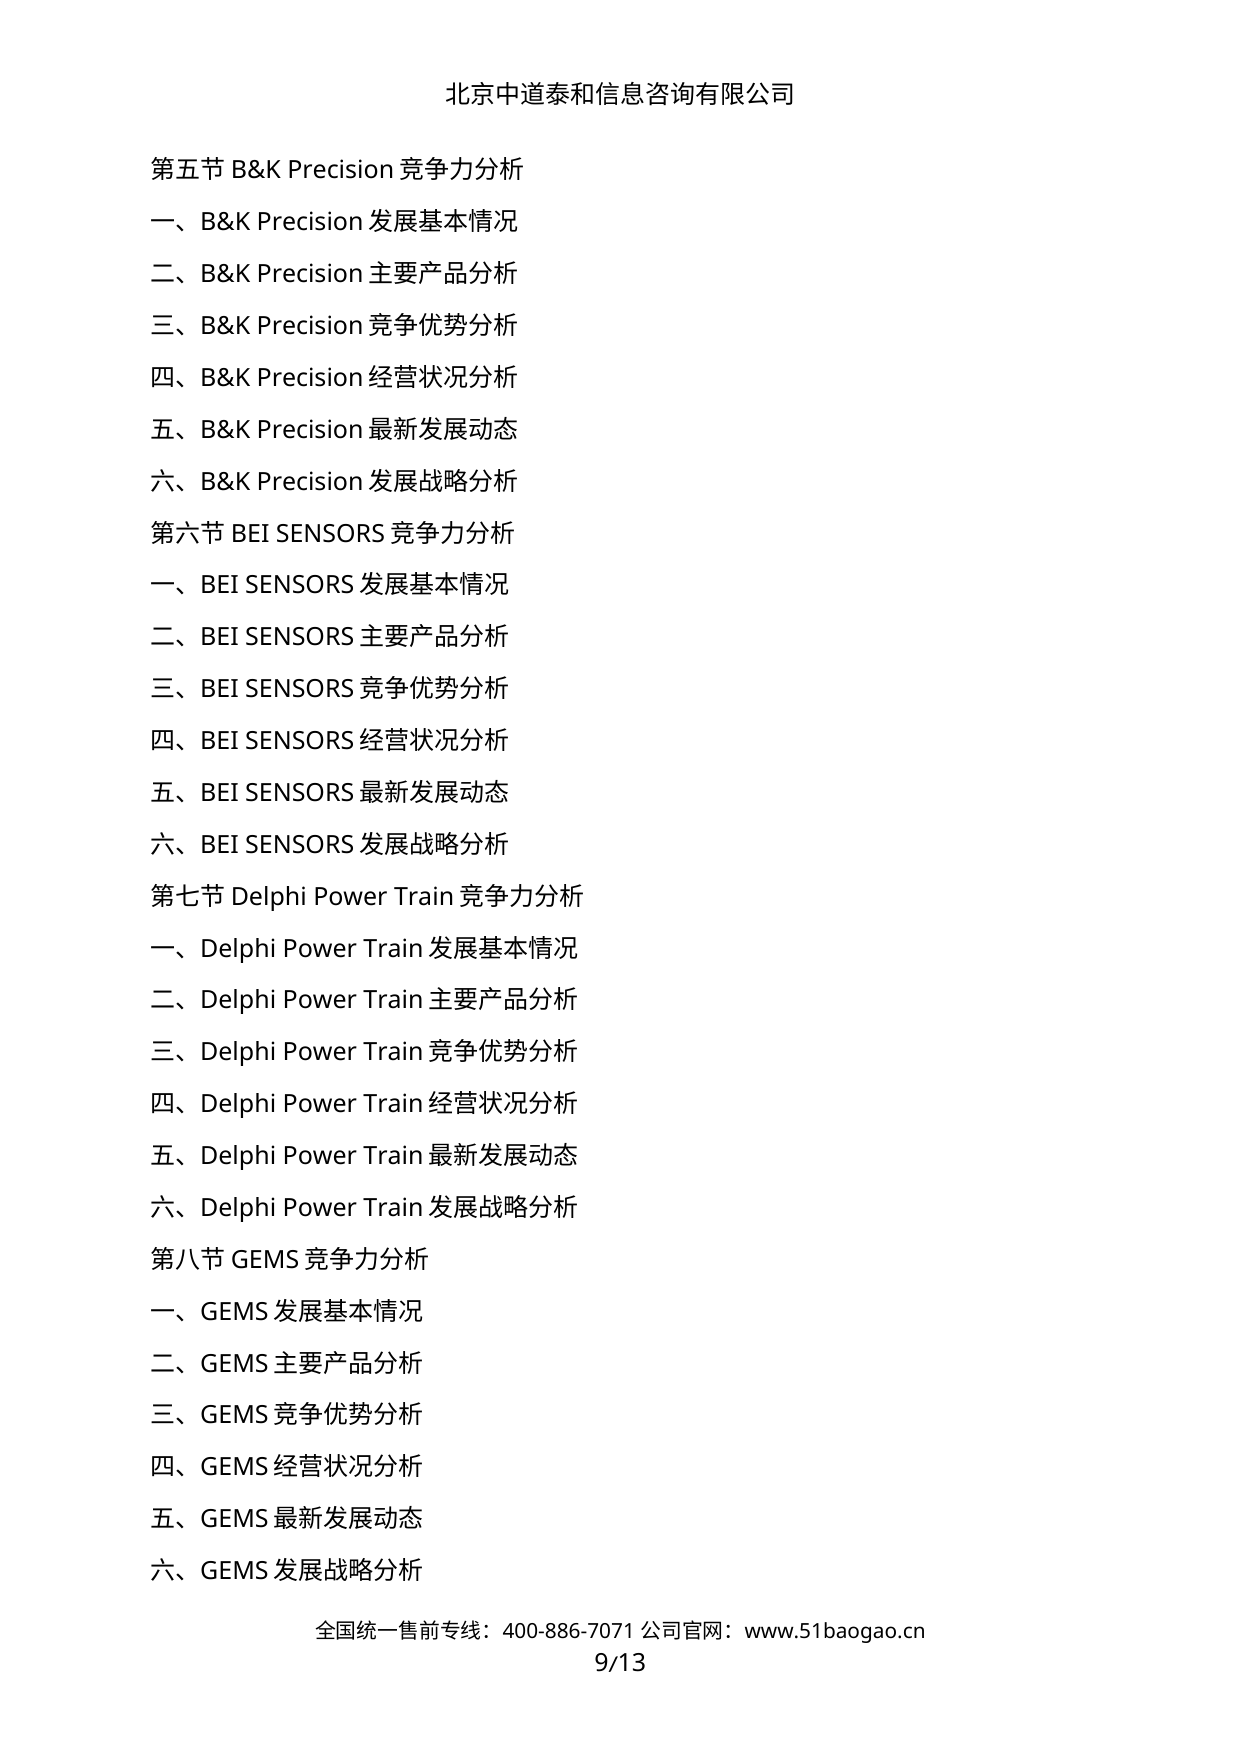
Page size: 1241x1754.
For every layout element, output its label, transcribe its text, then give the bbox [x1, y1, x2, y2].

text 第七节 Delphi Power Train竞争力分析 [150, 876, 1090, 912]
text 四、Delphi Power Train经营状况分析 [150, 1084, 1090, 1120]
text 一、B&K Precision发展基本情况 [150, 202, 1090, 238]
text 三、B&K Precision竞争优势分析 [150, 306, 1090, 342]
text 一、GEMS发展基本情况 [150, 1291, 1090, 1327]
text 四、GEMS经营状况分析 [150, 1447, 1090, 1483]
text 第六节 BEI SENSORS竞争力分析 [150, 513, 1090, 549]
text 二、Delphi Power Train主要产品分析 [150, 980, 1090, 1016]
text 六、Delphi Power Train发展战略分析 [150, 1187, 1090, 1224]
text 二、BEI SENSORS主要产品分析 [150, 617, 1090, 653]
text 六、B&K Precision发展战略分析 [150, 461, 1090, 497]
text 五、B&K Precision最新发展动态 [150, 409, 1090, 446]
text 第五节 B&K Precision竞争力分析 [150, 150, 1090, 186]
text 二、GEMS主要产品分析 [150, 1343, 1090, 1379]
text 第八节 GEMS竞争力分析 [150, 1239, 1090, 1276]
text 五、BEI SENSORS最新发展动态 [150, 772, 1090, 809]
text 二、B&K Precision主要产品分析 [150, 254, 1090, 290]
text 六、GEMS发展战略分析 [150, 1551, 1090, 1587]
text 六、BEI SENSORS发展战略分析 [150, 824, 1090, 861]
text 三、BEI SENSORS竞争优势分析 [150, 669, 1090, 705]
text 一、Delphi Power Train发展基本情况 [150, 928, 1090, 964]
text 四、BEI SENSORS经营状况分析 [150, 721, 1090, 757]
text 五、Delphi Power Train最新发展动态 [150, 1136, 1090, 1172]
text 四、B&K Precision经营状况分析 [150, 357, 1090, 394]
text 三、Delphi Power Train竞争优势分析 [150, 1032, 1090, 1068]
text 五、GEMS最新发展动态 [150, 1499, 1090, 1535]
text 三、GEMS竞争优势分析 [150, 1395, 1090, 1431]
text 一、BEI SENSORS发展基本情况 [150, 565, 1090, 601]
